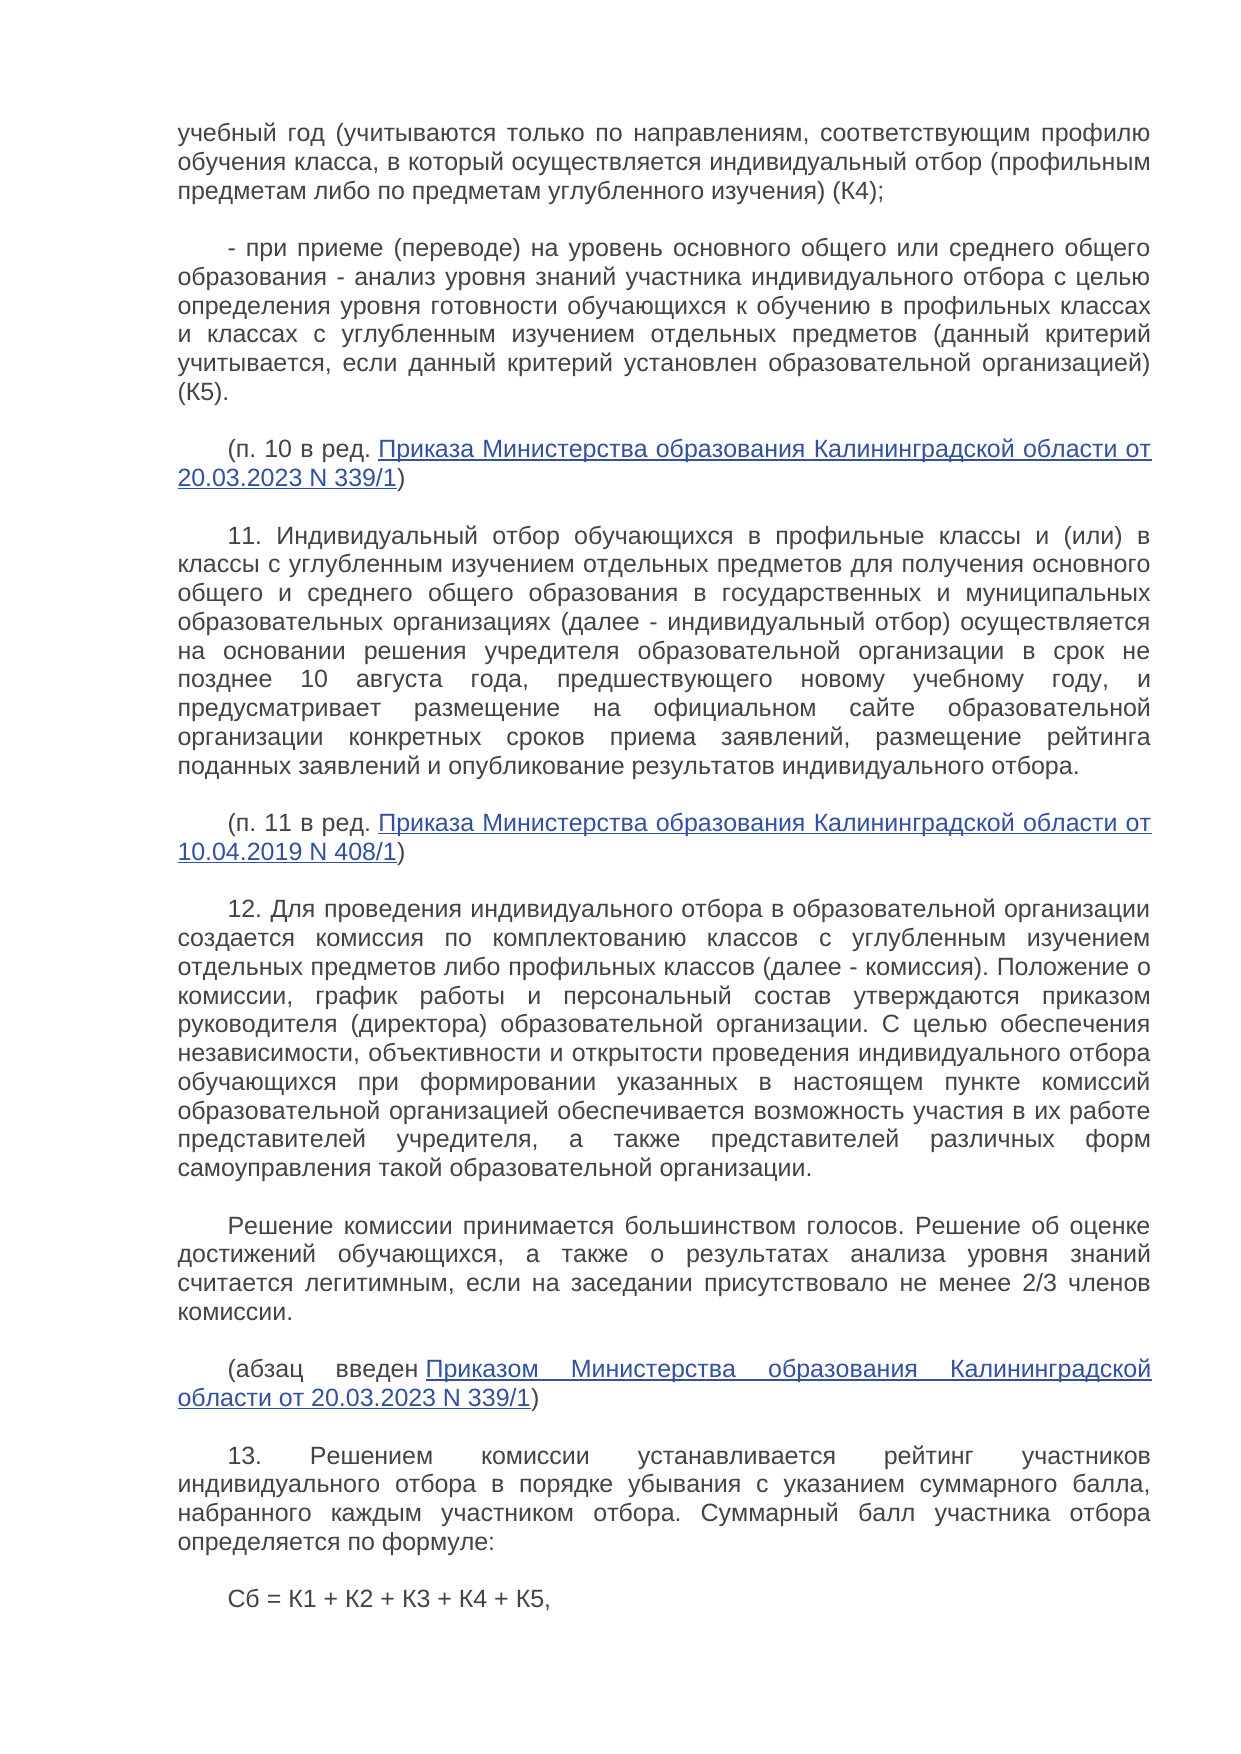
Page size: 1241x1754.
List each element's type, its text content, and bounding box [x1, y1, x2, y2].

text - при приеме (переводе) на уровень основного общего или среднего общего образования - анализ уровня знаний участника индивидуального отбора с целью определения уровня готовности обучающихся к обучению в профильных классах и классах с углубленным изучением отдельных предметов (данный критерий учитывается, если данный критерий установлен образовательной организацией) (К5). [177, 233, 1152, 406]
text 11. Индивидуальный отбор обучающихся в профильные классы и (или) в классы с углубленным изучением отдельных предметов для получения основного общего и среднего общего образования в государственных и муниципальных образовательных организациях (далее - индивидуальный отбор) осуществляется на основании решения учредителя образовательной организации в срок не позднее 10 августа года, предшествующего новому учебному году, и предусматривает размещение на официальном сайте образовательной организации конкретных сроков приема заявлений, размещение рейтинга поданных заявлений и опубликование результатов индивидуального отбора. [177, 521, 1152, 779]
text 12. Для проведения индивидуального отбора в образовательной организации создается комиссия по комплектованию классов с углубленным изучением отдельных предметов либо профильных классов (далее - комиссия). Положение о комиссии, график работы и персональный состав утверждаются приказом руководителя (директора) образовательной организации. С целью обеспечения независимости, объективности и открытости проведения индивидуального отбора обучающихся при формировании указанных в настоящем пункте комиссий образовательной организацией обеспечивается возможность участия в их работе представителей учредителя, а также представителей различных форм самоуправления такой образовательной организации. [177, 894, 1152, 1182]
text Решение комиссии принимается большинством голосов. Решение об оценке достижений обучающихся, а также о результатах анализа уровня знаний считается легитимным, если на заседании присутствовало не менее 2/3 членов комиссии. [177, 1211, 1152, 1326]
text (п. 11 в ред. Приказа Министерства образования Калининградской области от 10.04.2019 N 408/1) [177, 808, 1152, 866]
text (абзац введен Приказом Министерства образования Калининградской области от 20.03.2023 N 339/1) [177, 1354, 1152, 1412]
text Сб = К1 + К2 + К3 + К4 + К5, [177, 1584, 1152, 1613]
text (п. 10 в ред. Приказа Министерства образования Калининградской области от 20.03.2023 N 339/1) [177, 434, 1152, 492]
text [177, 118, 1152, 204]
text 13. Решением комиссии устанавливается рейтинг участников индивидуального отбора в порядке убывания с указанием суммарного балла, набранного каждым участником отбора. Суммарный балл участника отбора определяется по формуле: [177, 1441, 1152, 1556]
